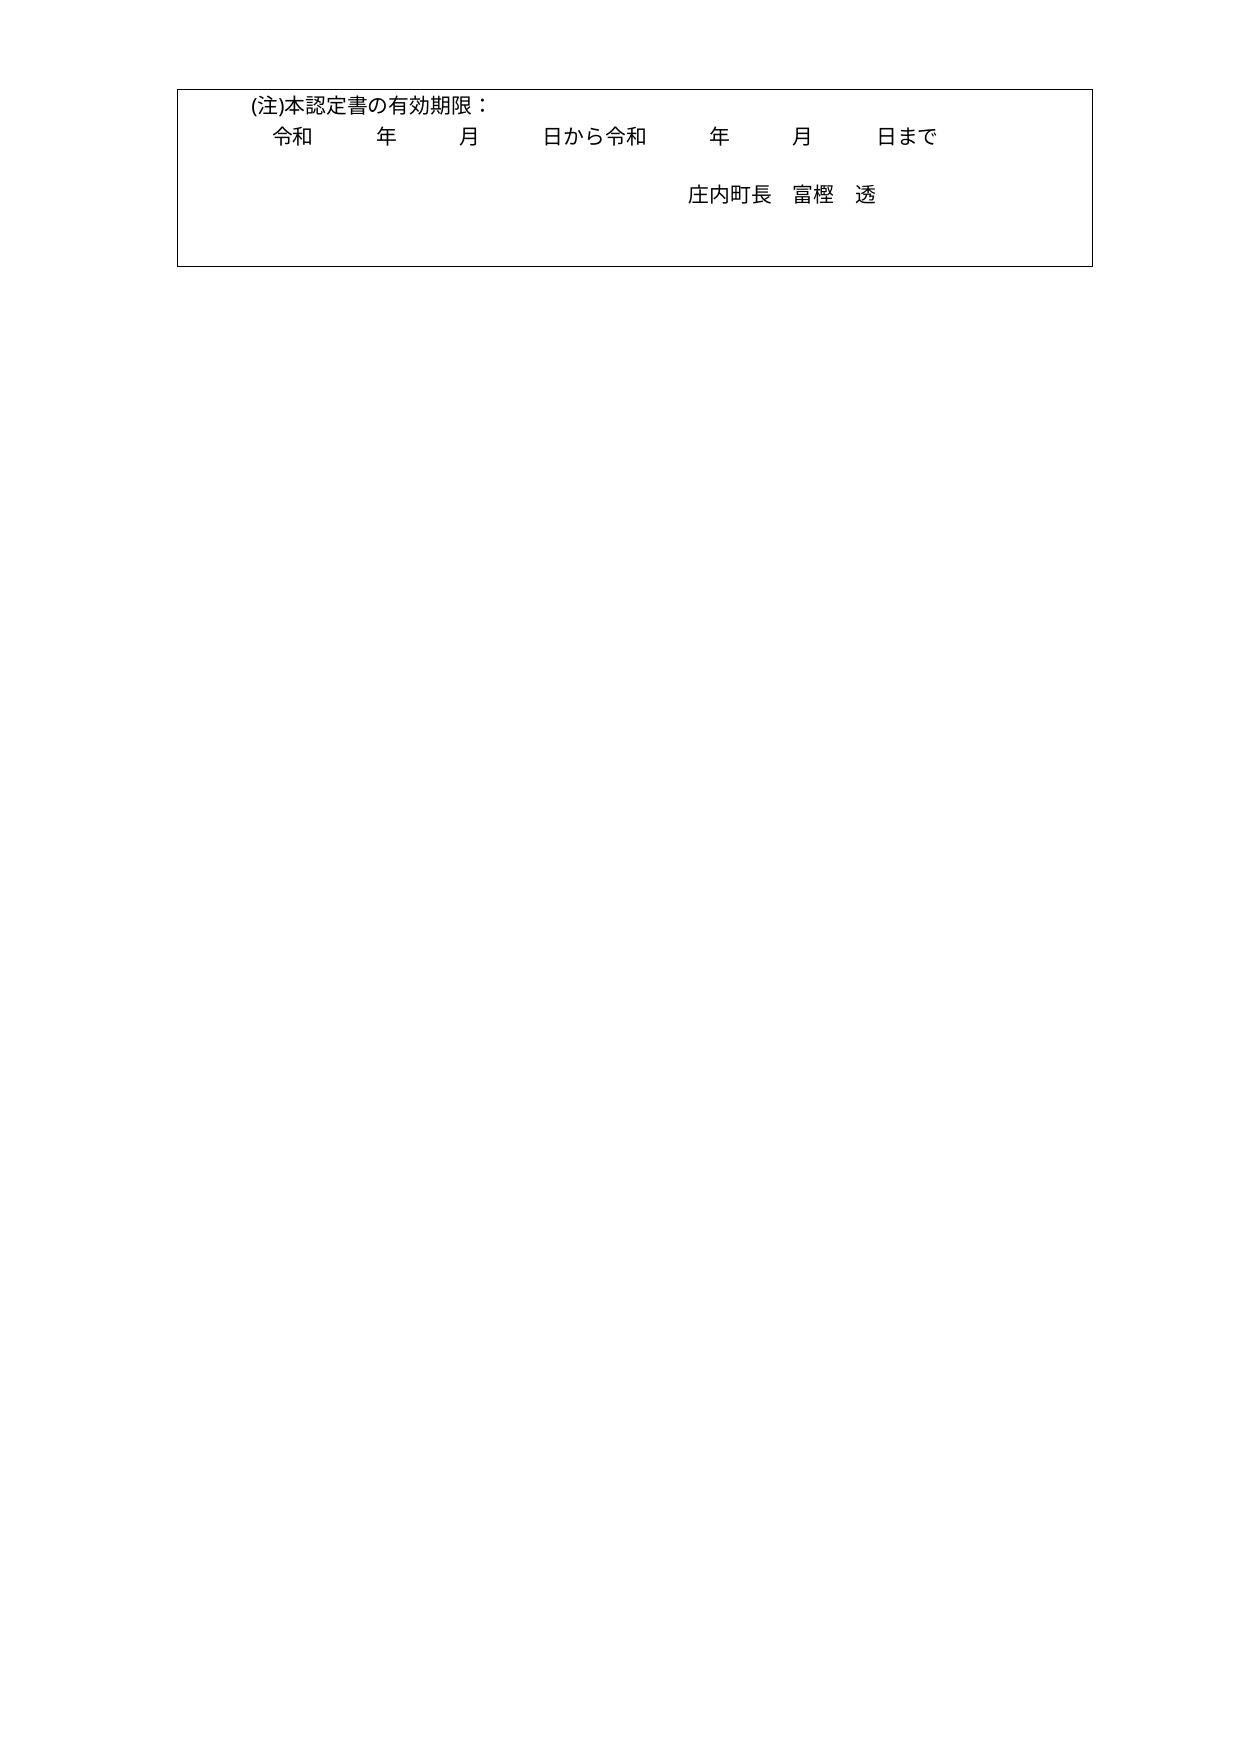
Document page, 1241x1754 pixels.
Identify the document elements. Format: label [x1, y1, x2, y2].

table_header [178, 90, 1092, 266]
